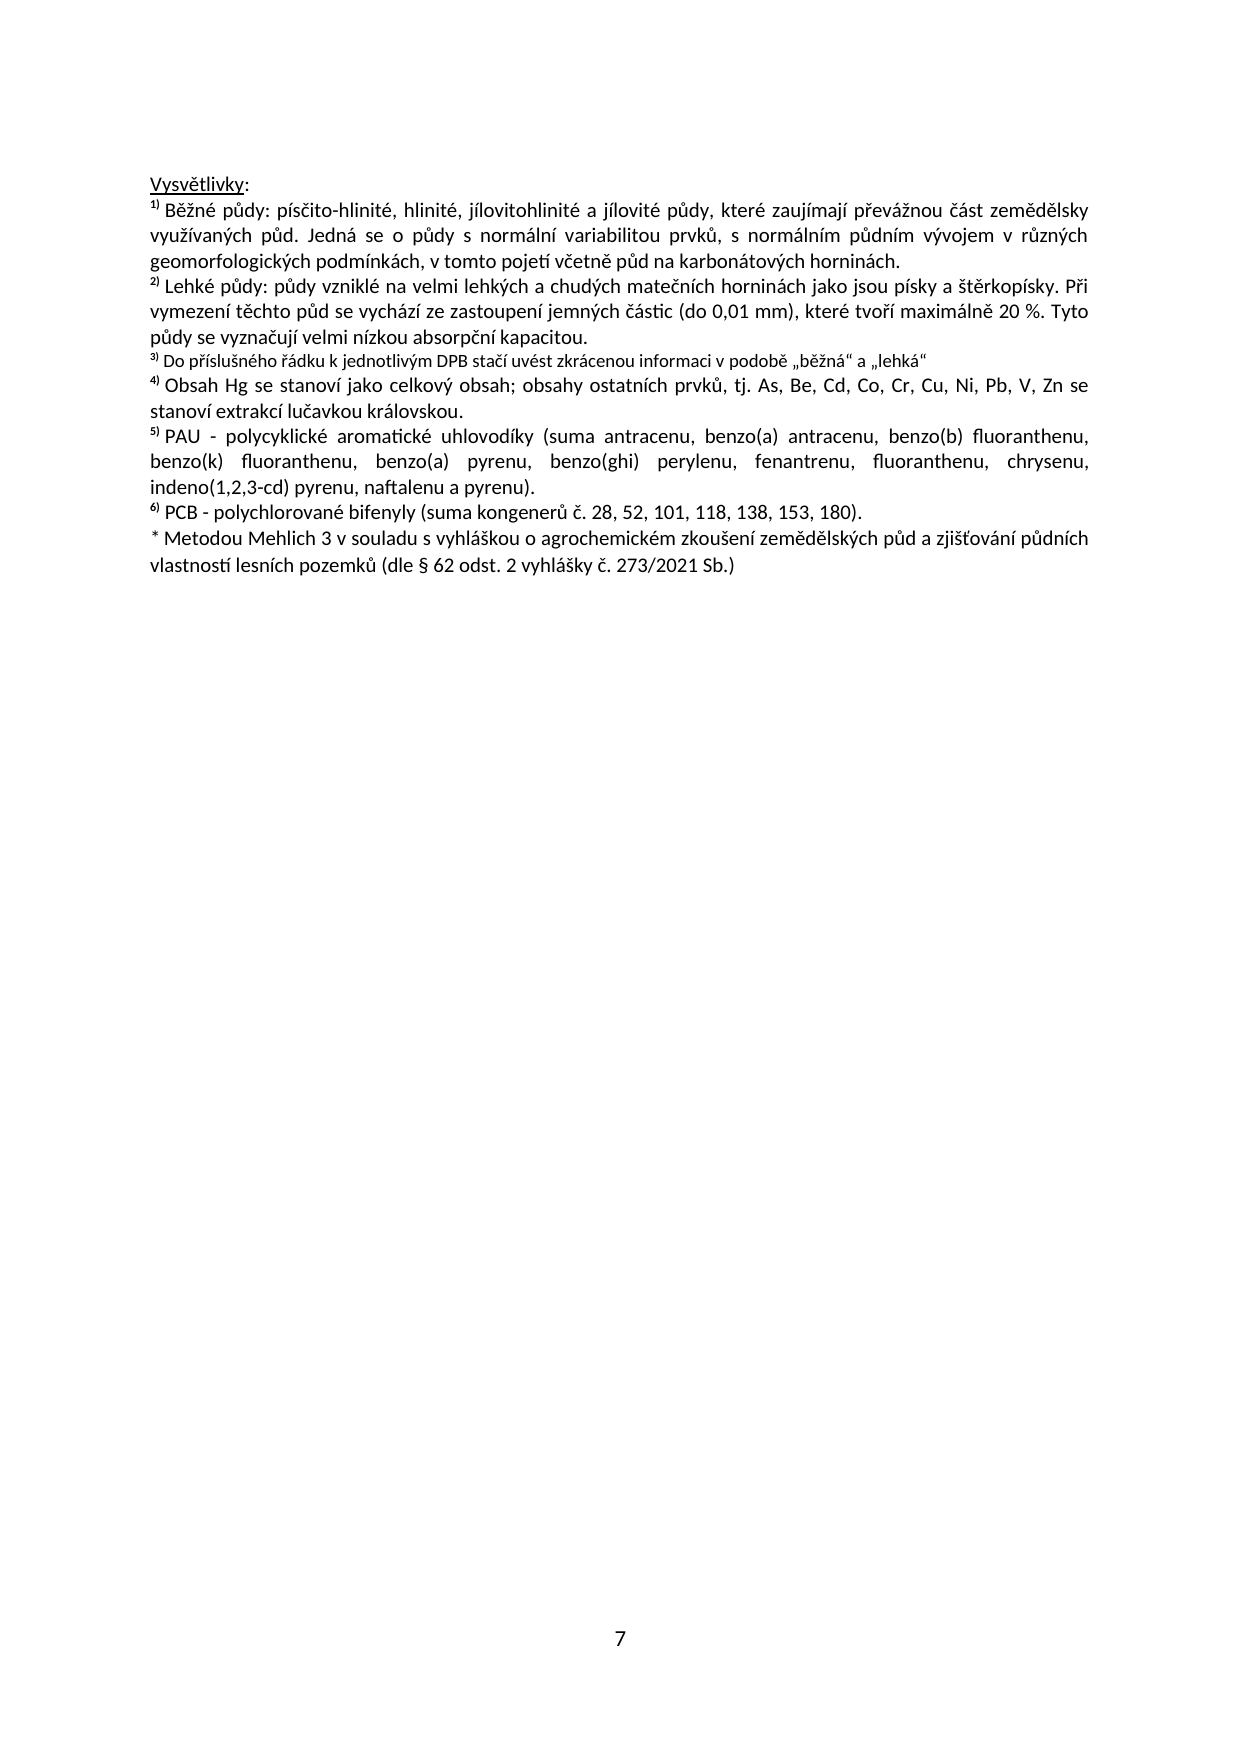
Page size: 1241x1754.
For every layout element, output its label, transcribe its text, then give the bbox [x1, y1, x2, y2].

text 2) Lehké půdy: půdy vzniklé na velmi lehkých a chudých matečních horninách jako jsou písky a štěrkopísky. Při vymezení těchto půd se vychází ze zastoupení jemných částic (do 0,01 mm), které tvoří maximálně 20 %. Tyto půdy se vyznačují velmi nízkou absorpční kapacitou. [150, 273, 1090, 349]
text 3) Do příslušného řádku k jednotlivým DPB stačí uvést zkrácenou informaci v podobě „běžná“ a „lehká“ [150, 349, 1090, 372]
text 4) Obsah Hg se stanoví jako celkový obsah; obsahy ostatních prvků, tj. As, Be, Cd, Co, Cr, Cu, Ni, Pb, V, Zn se stanoví extrakcí lučavkou královskou. [150, 372, 1090, 423]
text 1) Běžné půdy: písčito-hlinité, hlinité, jílovitohlinité a jílovité půdy, které zaujímají převážnou část zemědělsky využívaných půd. Jedná se o půdy s normální variabilitou prvků, s normálním půdním vývojem v různých geomorfologických podmínkách, v tomto pojetí včetně půd na karbonátových horninách. [150, 197, 1090, 273]
text Vysvětlivky: [150, 172, 1090, 197]
text 5) PAU - polycyklické aromatické uhlovodíky (suma antracenu, benzo(a) antracenu, benzo(b) fluoranthenu, benzo(k) fluoranthenu, benzo(a) pyrenu, benzo(ghi) perylenu, fenantrenu, fluoranthenu, chrysenu, indeno(1,2,3-cd) pyrenu, naftalenu a pyrenu). [150, 423, 1090, 499]
text * Metodou Mehlich 3 v souladu s vyhláškou o agrochemickém zkoušení zemědělských půd a zjišťování půdních vlastností lesních pozemků (dle § 62 odst. 2 vyhlášky č. 273/2021 Sb.) [150, 525, 1090, 578]
text 6) PCB - polychlorované bifenyly (suma kongenerů č. 28, 52, 101, 118, 138, 153, 180). [150, 499, 1090, 525]
